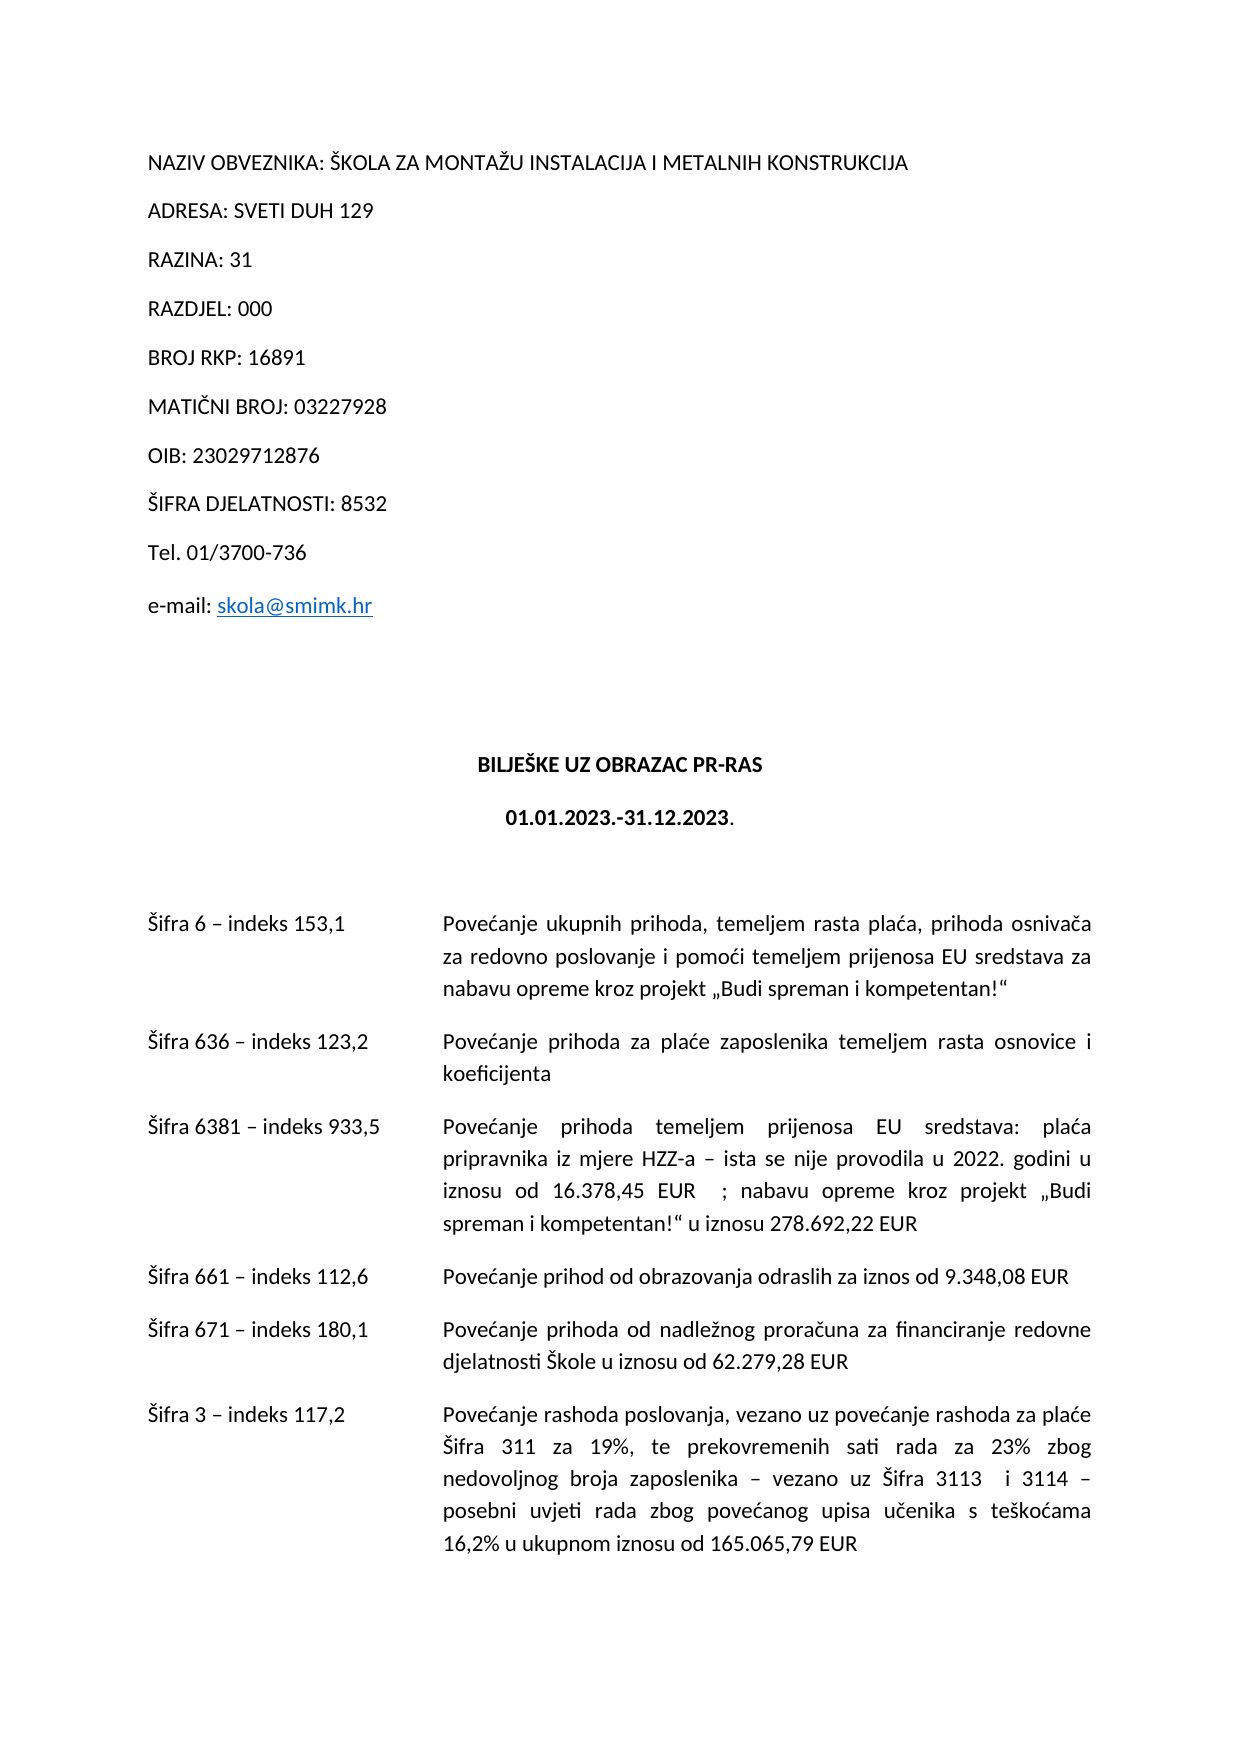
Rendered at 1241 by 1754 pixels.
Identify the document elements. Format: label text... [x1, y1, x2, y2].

text OIB: 23029712876 [148, 441, 1093, 469]
text Šifra 6381 – indeks 933,5 Povećanje prihoda temeljem prijenosa EU sredstava: plaća pripravnika iz mjere HZZ-a – ista se nije provodila u 2022. godini u iznosu od 16.378,45 EUR ; nabavu opreme kroz projekt „Budi spreman i kompetentan!“ u iznosu 278.692,22 EUR [148, 1112, 1093, 1237]
text Šifra 636 – indeks 123,2 Povećanje prihoda za plaće zaposlenika temeljem rasta osnovice i koeficijenta [148, 1027, 1093, 1087]
text BILJEŠKE UZ OBRAZAC PR-RAS [148, 751, 1093, 778]
text ŠIFRA DJELATNOSTI: 8532 [148, 489, 1093, 518]
text Šifra 661 – indeks 112,6 Povećanje prihod od obrazovanja odraslih za iznos od 9.348,08 EUR [148, 1262, 1093, 1290]
text Tel. 01/3700-736 [148, 538, 1093, 566]
text e-mail: skola@smimk.hr [148, 591, 1093, 619]
text Šifra 671 – indeks 180,1 Povećanje prihoda od nadležnog proračuna za financiranje redovne djelatnosti Škole u iznosu od 62.279,28 EUR [148, 1315, 1093, 1375]
text ADRESA: SVETI DUH 129 [148, 196, 1093, 224]
text BROJ RKP: 16891 [148, 343, 1093, 371]
text RAZINA: 31 [148, 245, 1093, 273]
text 01.01.2023.-31.12.2023. [148, 803, 1093, 832]
text MATIČNI BROJ: 03227928 [148, 392, 1093, 420]
text Šifra 6 – indeks 153,1 Povećanje ukupnih prihoda, temeljem rasta plaća, prihoda osnivača za redovno poslovanje i pomoći temeljem prijenosa EU sredstava za nabavu opreme kroz projekt „Budi spreman i kompetentan!“ [148, 909, 1093, 1002]
text RAZDJEL: 000 [148, 294, 1093, 322]
text NAZIV OBVEZNIKA: ŠKOLA ZA MONTAŽU INSTALACIJA I METALNIH KONSTRUKCIJA [148, 148, 1093, 176]
text Šifra 3 – indeks 117,2 Povećanje rashoda poslovanja, vezano uz povećanje rashoda za plaće Šifra 311 za 19%, te prekovremenih sati rada za 23% zbog nedovoljnog broja zaposlenika – vezano uz Šifra 3113 i 3114 – posebni uvjeti rada zbog povećanog upisa učenika s teškoćama 16,2% u ukupnom iznosu od 165.065,79 EUR [148, 1400, 1093, 1557]
